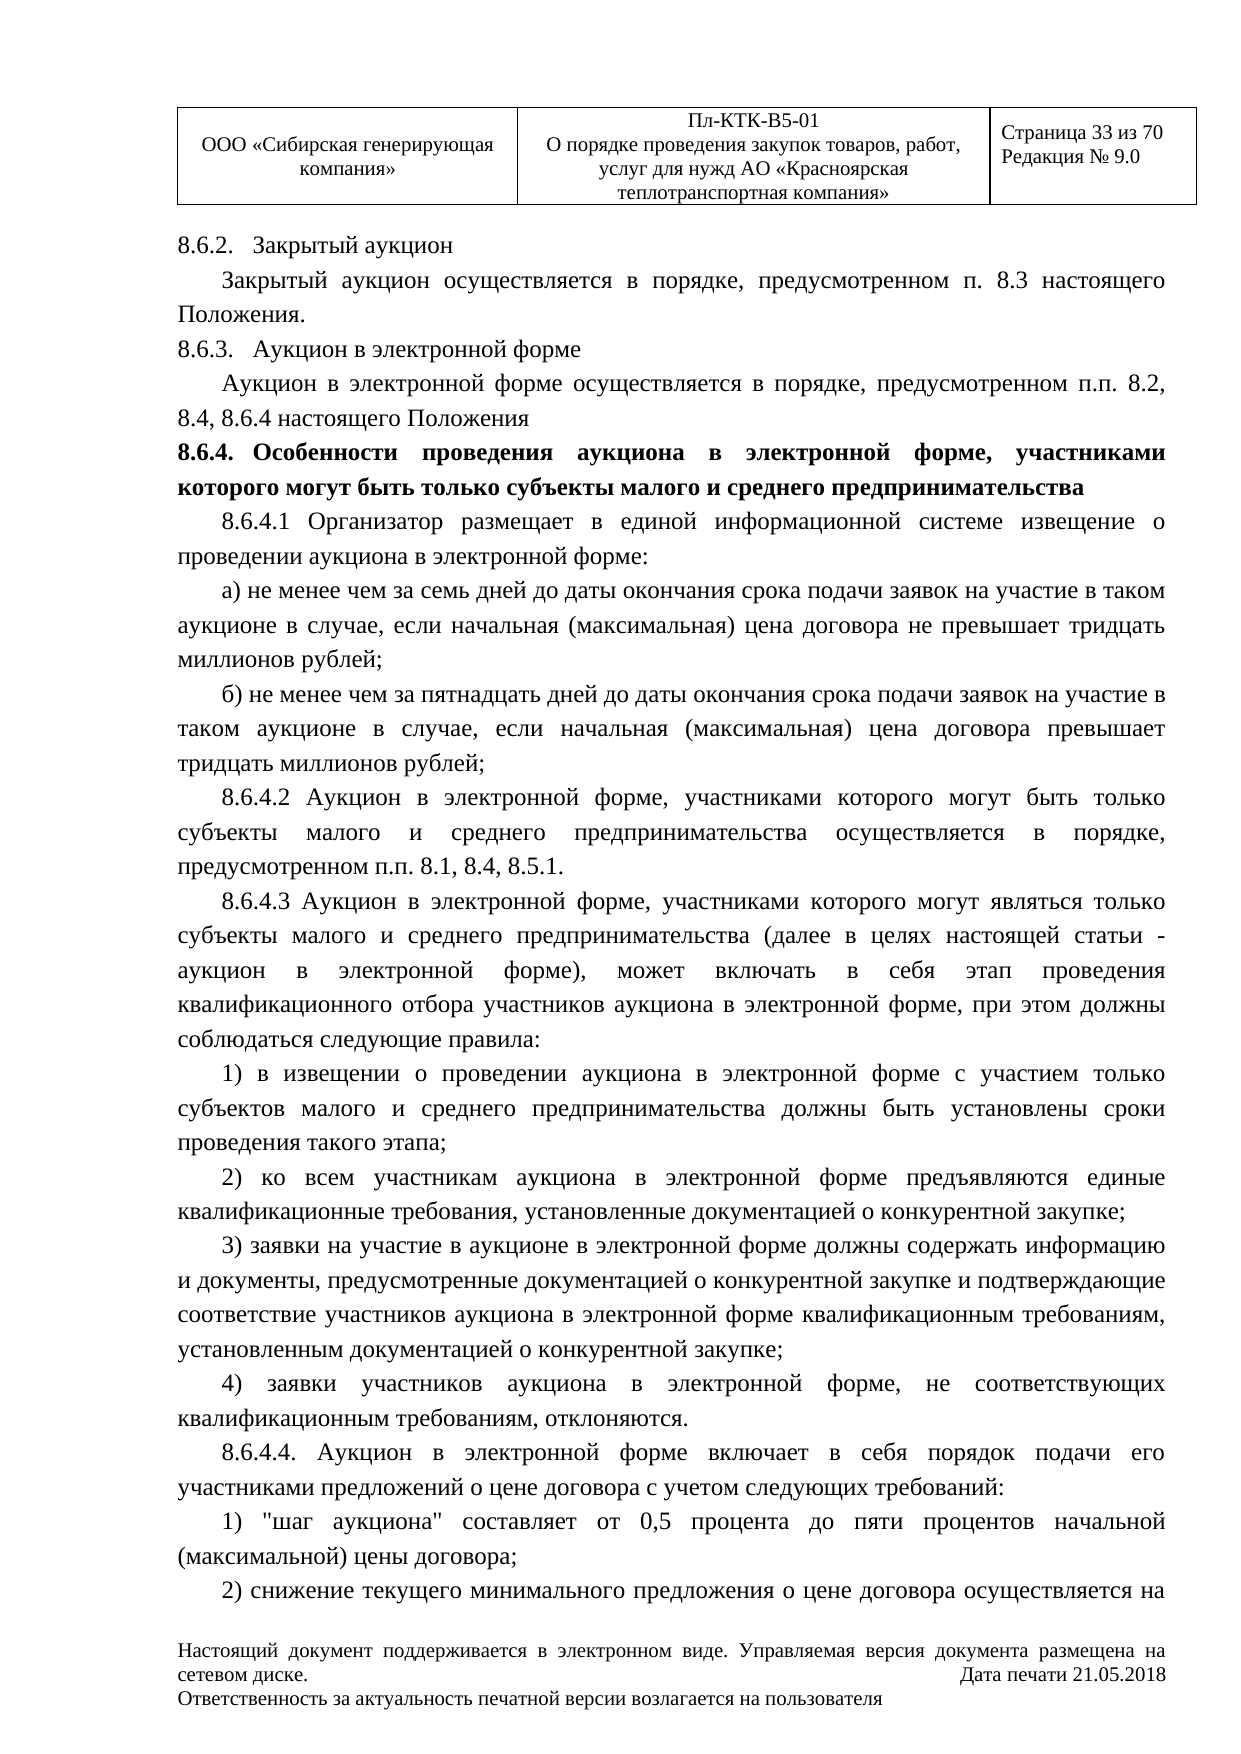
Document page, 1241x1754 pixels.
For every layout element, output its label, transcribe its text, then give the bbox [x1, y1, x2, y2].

list Аукцион в электронной форме [177, 334, 1166, 363]
text 8.6.4.1 Организатор размещает в единой информационной системе извещение о проведении аукциона в электронной форме: [177, 506, 1166, 570]
text б) не менее чем за пятнадцать дней до даты окончания срока подачи заявок на участие в таком аукционе в случае, если начальная (максимальная) цена договора превышает тридцать миллионов рублей; [177, 679, 1166, 777]
text Закрытый аукцион осуществляется в порядке, предусмотренном п. 8.3 настоящего Положения. [177, 265, 1166, 328]
text 1) в извещении о проведении аукциона в электронной форме с участием только субъектов малого и среднего предпринимательства должны быть установлены сроки проведения такого этапа; [177, 1058, 1166, 1156]
text а) не менее чем за семь дней до даты окончания срока подачи заявок на участие в таком аукционе в случае, если начальная (максимальная) цена договора не превышает тридцать миллионов рублей; [177, 575, 1166, 673]
text Аукцион в электронной форме осуществляется в порядке, предусмотренном п.п. 8.2, 8.4, 8.6.4 настоящего Положения [177, 368, 1166, 432]
text 8.6.4.2 Аукцион в электронной форме, участниками которого могут быть только субъекты малого и среднего предпринимательства осуществляется в порядке, предусмотренном п.п. 8.1, 8.4, 8.5.1. [177, 782, 1166, 880]
text 8.6.4.4. Аукцион в электронной форме включает в себя порядок подачи его участниками предложений о цене договора с учетом следующих требований: [177, 1437, 1166, 1501]
list Особенности проведения аукциона в электронной форме, участниками которого могут быть только субъекты малого и среднего предпринимательства [177, 437, 1166, 501]
text 8.6.4.3 Аукцион в электронной форме, участниками которого могут являться только субъекты малого и среднего предпринимательства (далее в целях настоящей статьи - аукцион в электронной форме), может включать в себя этап проведения квалификационного отбора участников аукциона в электронной форме, при этом должны соблюдаться следующие правила: [177, 886, 1166, 1052]
text 3) заявки на участие в аукционе в электронной форме должны содержать информацию и документы, предусмотренные документацией о конкурентной закупке и подтверждающие соответствие участников аукциона в электронной форме квалификационным требованиям, установленным документацией о конкурентной закупке; [177, 1231, 1166, 1363]
text 1) "шаг аукциона" составляет от 0,5 процента до пяти процентов начальной (максимальной) цены договора; [177, 1506, 1166, 1569]
text 2) ко всем участникам аукциона в электронной форме предъявляются единые квалификационные требования, установленные документацией о конкурентной закупке; [177, 1162, 1166, 1225]
list Закрытый аукцион [177, 231, 1166, 259]
text 4) заявки участников аукциона в электронной форме, не соответствующих квалификационным требованиям, отклоняются. [177, 1368, 1166, 1432]
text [177, 1575, 1166, 1604]
